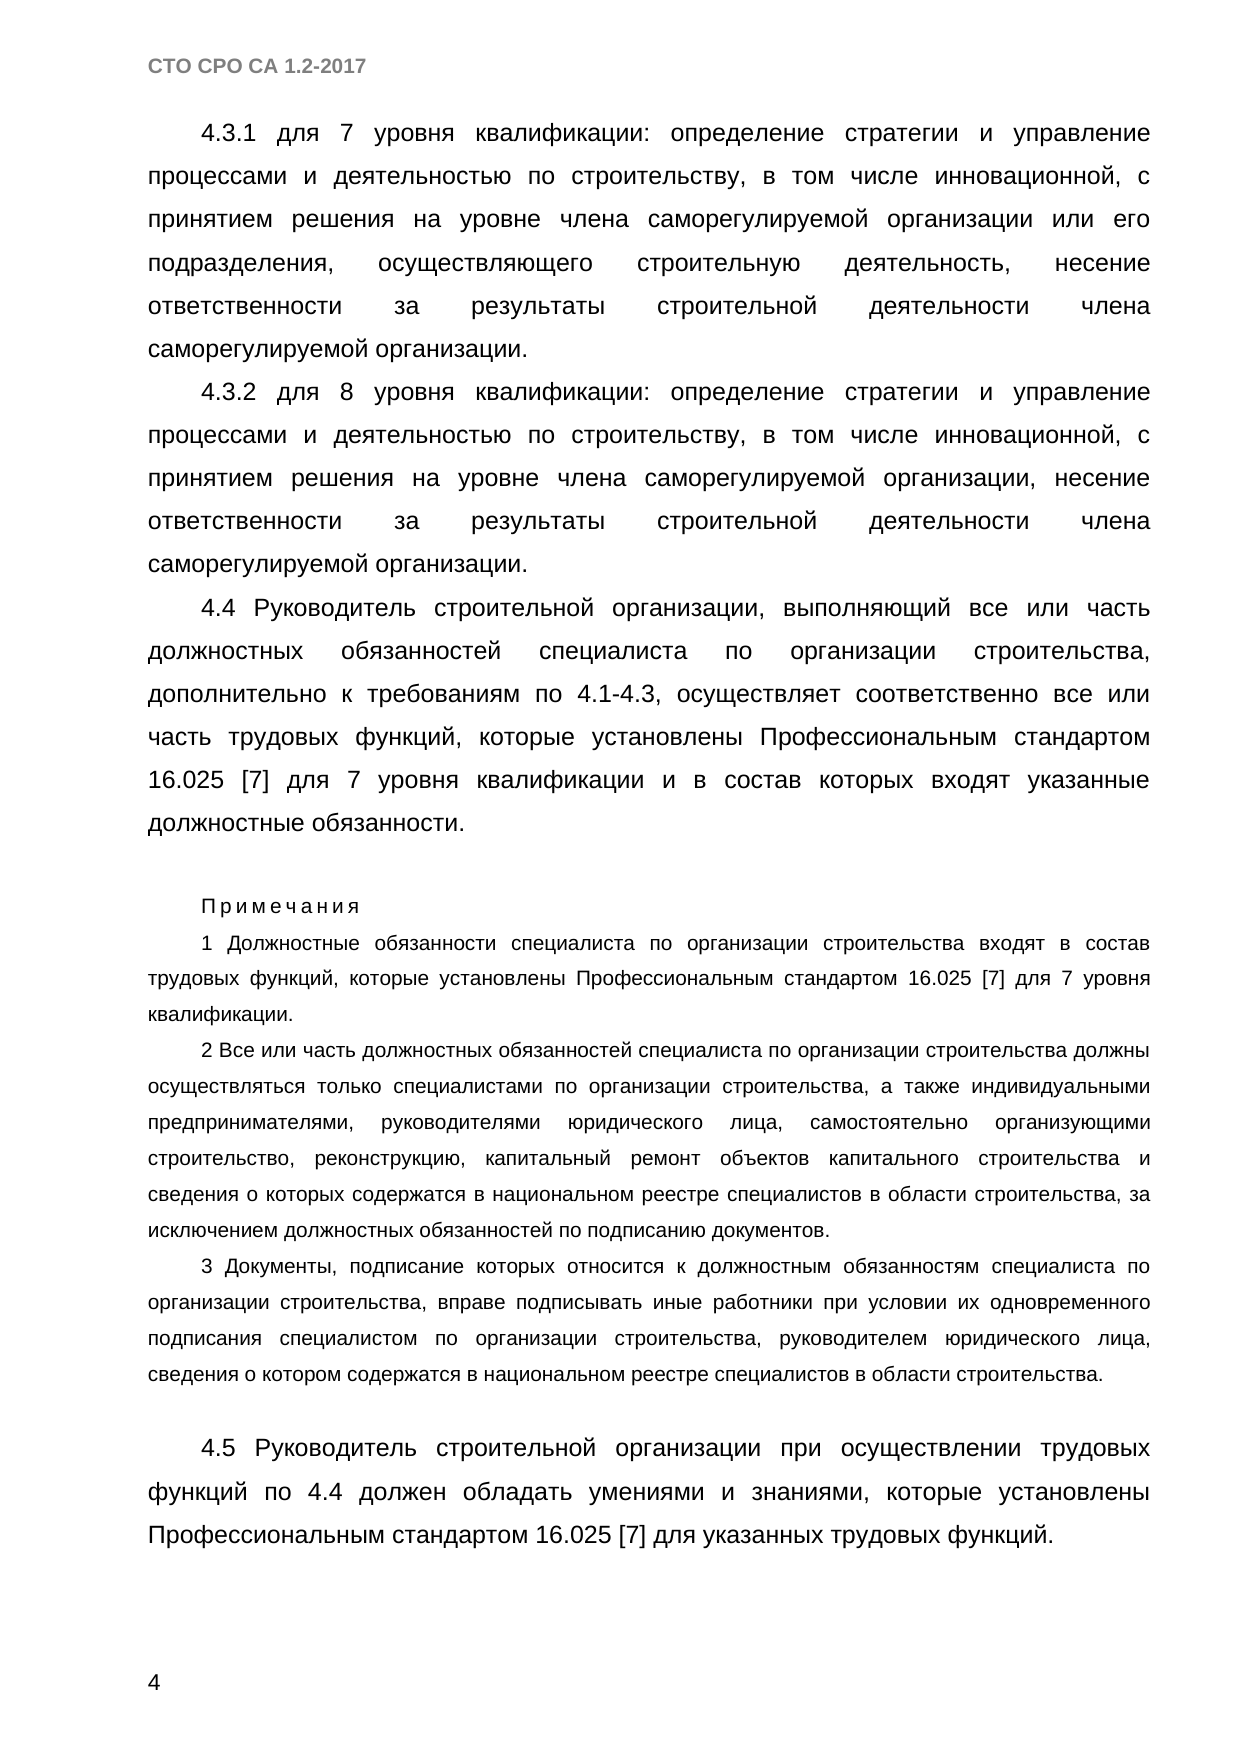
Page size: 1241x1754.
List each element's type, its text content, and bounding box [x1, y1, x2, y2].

text 2 Все или часть должностных обязанностей специалиста по организации строительства должны осуществляться только специалистами по организации строительства, а также индивидуальными предпринимателями, руководителями юридического лица, самостоятельно организующими строительство, реконструкцию, капитальный ремонт объектов капитального строительства и сведения о которых содержатся в национальном реестре специалистов в области строительства, за исключением должностных обязанностей по подписанию документов. [148, 1038, 1152, 1242]
text 4.3.2 для 8 уровня квалификации: определение стратегии и управление процессами и деятельностью по строительству, в том числе инновационной, с принятием решения на уровне члена саморегулируемой организации, несение ответственности за результаты строительной деятельности члена саморегулируемой организации. [148, 377, 1152, 578]
text 1 Должностные обязанности специалиста по организации строительства входят в состав трудовых функций, которые установлены Профессиональным стандартом 16.025 [7] для 7 уровня квалификации. [148, 930, 1152, 1026]
text 4.3.1 для 7 уровня квалификации: определение стратегии и управление процессами и деятельностью по строительству, в том числе инновационной, с принятием решения на уровне члена саморегулируемой организации или его подразделения, осуществляющего строительную деятельность, несение ответственности за результаты строительной деятельности члена саморегулируемой организации. [148, 118, 1152, 362]
text 4.4 Руководитель строительной организации, выполняющий все или часть должностных обязанностей специалиста по организации строительства, дополнительно к требованиям по 4.1-4.3, осуществляет соответственно все или часть трудовых функций, которые установлены Профессиональным стандартом 16.025 [7] для 7 уровня квалификации и в состав которых входят указанные должностные обязанности. [148, 592, 1152, 837]
text Примечания [148, 894, 1152, 918]
text 3 Документы, подписание которых относится к должностным обязанностям специалиста по организации строительства, вправе подписывать иные работники при условии их одновременного подписания специалистом по организации строительства, руководителем юридического лица, сведения о котором содержатся в национальном реестре специалистов в области строительства. [148, 1254, 1152, 1386]
text 4.5 Руководитель строительной организации при осуществлении трудовых функций по 4.4 должен обладать умениями и знаниями, которые установлены Профессиональным стандартом 16.025 [7] для указанных трудовых функций. [148, 1433, 1152, 1548]
